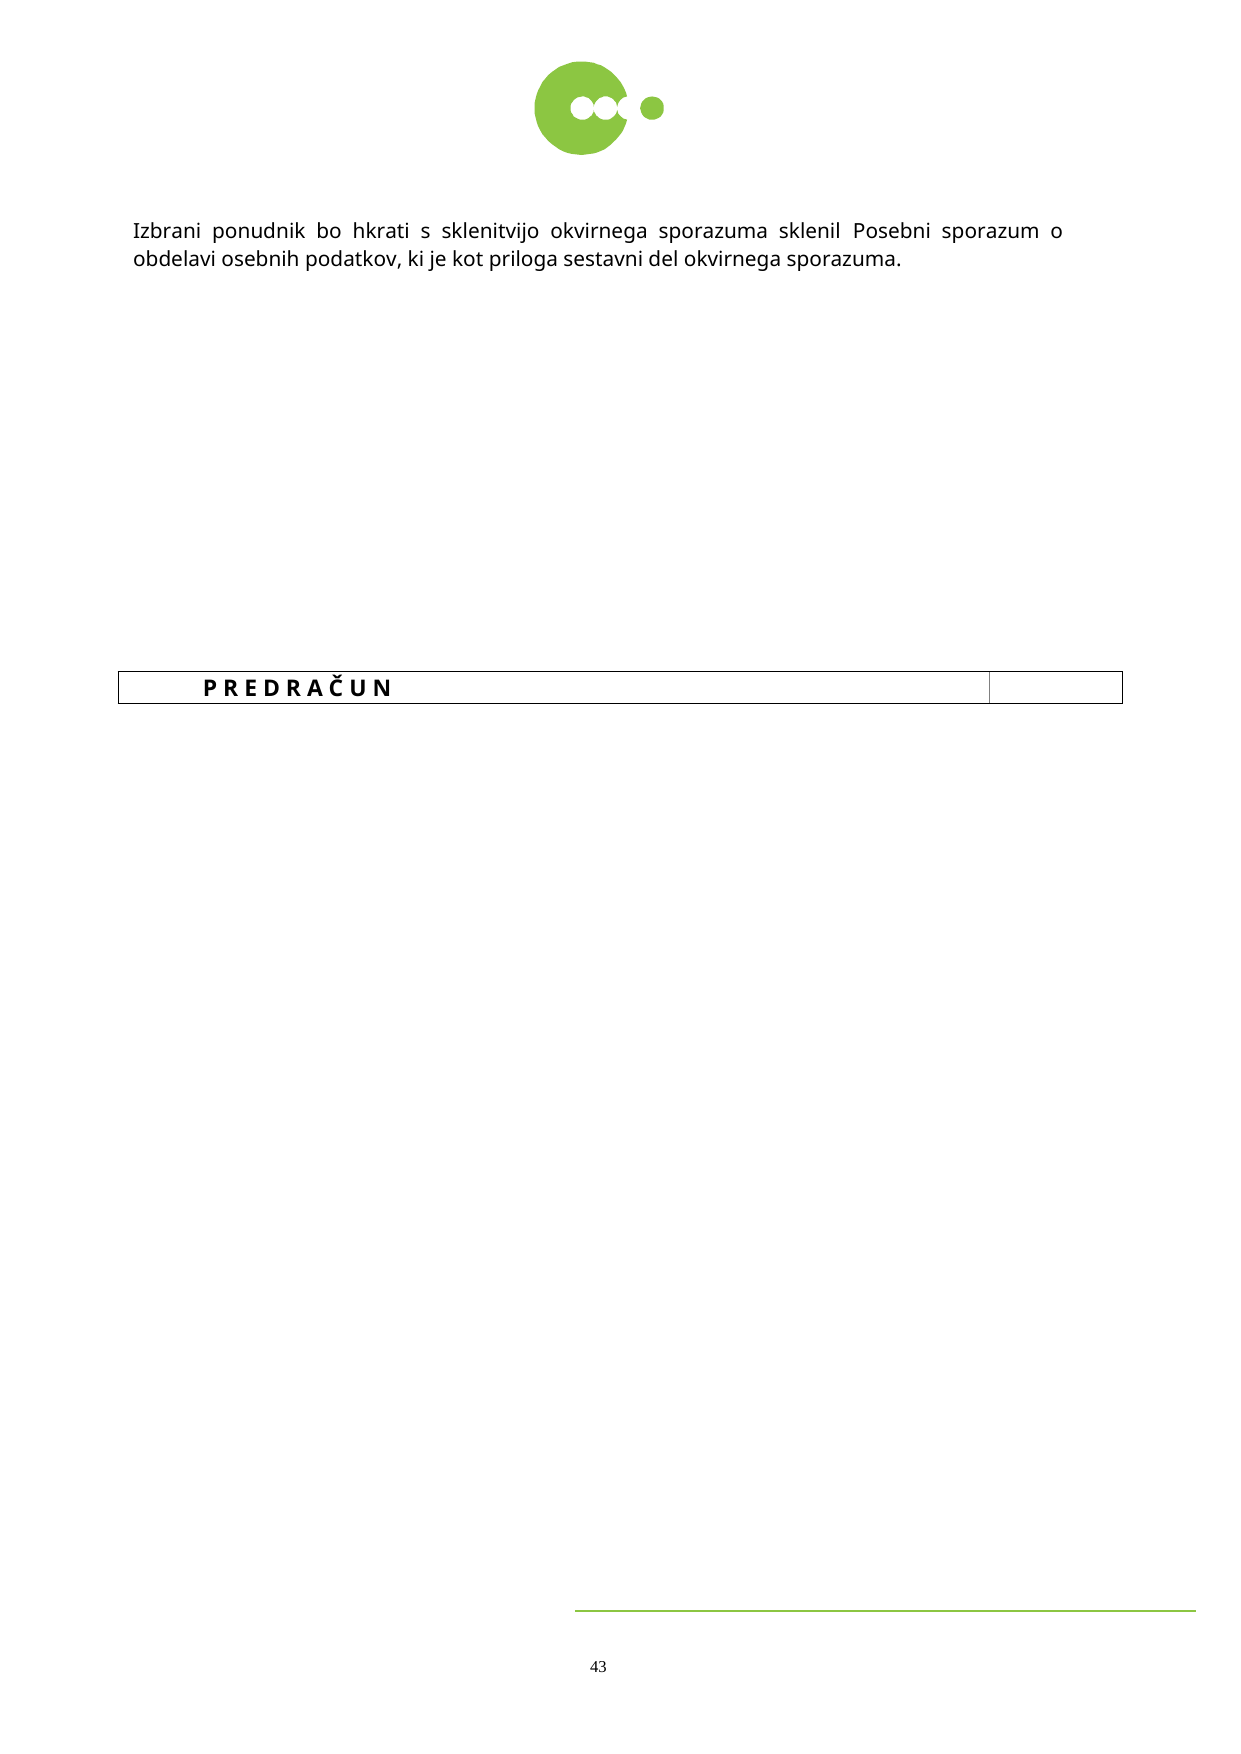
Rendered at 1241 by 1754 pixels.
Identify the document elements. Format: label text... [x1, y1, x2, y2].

table_header [119, 672, 195, 703]
table_header [990, 672, 1078, 703]
table_header P R E D R A Č U N [195, 672, 989, 703]
table_header [1078, 672, 1122, 703]
text Izbrani ponudnik bo hkrati s sklenitvijo okvirnega sporazuma sklenil Posebni sporazum o obdelavi osebnih podatkov, ki je kot priloga sestavni del okvirnega sporazuma. [133, 216, 1063, 273]
